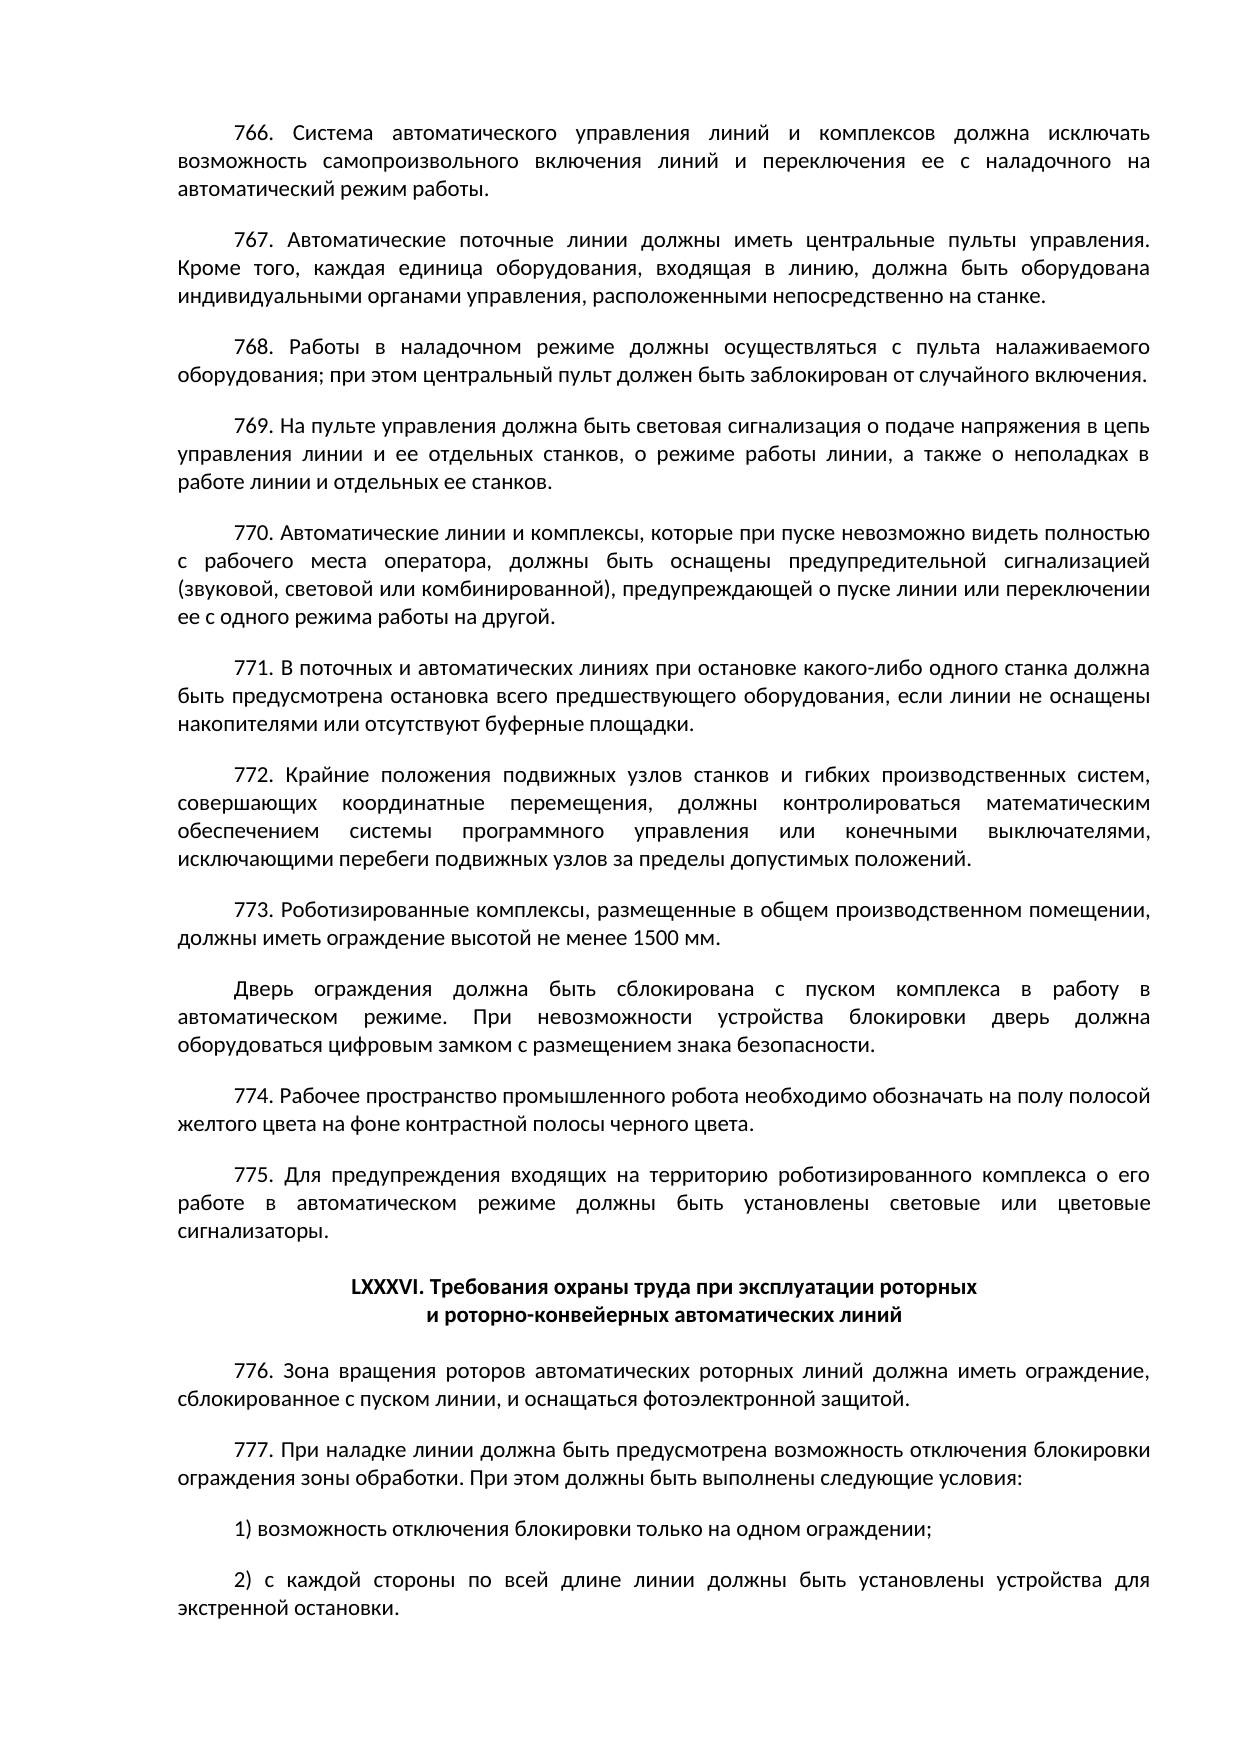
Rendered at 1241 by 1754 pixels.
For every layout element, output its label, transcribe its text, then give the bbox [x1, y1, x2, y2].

title LXXXVI. Требования охраны труда при эксплуатации роторных [177, 1272, 1152, 1300]
text 777. При наладке линии должна быть предусмотрена возможность отключения блокировки ограждения зоны обработки. При этом должны быть выполнены следующие условия: [177, 1435, 1152, 1491]
text 772. Крайние положения подвижных узлов станков и гибких производственных систем, совершающих координатные перемещения, должны контролироваться математическим обеспечением системы программного управления или конечными выключателями, исключающими перебеги подвижных узлов за пределы допустимых положений. [177, 760, 1152, 872]
text Дверь ограждения должна быть сблокирована с пуском комплекса в работу в автоматическом режиме. При невозможности устройства блокировки дверь должна оборудоваться цифровым замком с размещением знака безопасности. [177, 974, 1152, 1058]
text 771. В поточных и автоматических линиях при остановке какого-либо одного станка должна быть предусмотрена остановка всего предшествующего оборудования, если линии не оснащены накопителями или отсутствуют буферные площадки. [177, 653, 1152, 737]
text 1) возможность отключения блокировки только на одном ограждении; [177, 1514, 1152, 1542]
text 770. Автоматические линии и комплексы, которые при пуске невозможно видеть полностью с рабочего места оператора, должны быть оснащены предупредительной сигнализацией (звуковой, световой или комбинированной), предупреждающей о пуске линии или переключении ее с одного режима работы на другой. [177, 518, 1152, 630]
text 776. Зона вращения роторов автоматических роторных линий должна иметь ограждение, сблокированное с пуском линии, и оснащаться фотоэлектронной защитой. [177, 1356, 1152, 1412]
text 766. Система автоматического управления линий и комплексов должна исключать возможность самопроизвольного включения линий и переключения ее с наладочного на автоматический режим работы. [177, 118, 1152, 202]
text 767. Автоматические поточные линии должны иметь центральные пульты управления. Кроме того, каждая единица оборудования, входящая в линию, должна быть оборудована индивидуальными органами управления, расположенными непосредственно на станке. [177, 225, 1152, 309]
text 2) с каждой стороны по всей длине линии должны быть установлены устройства для экстренной остановки. [177, 1565, 1152, 1621]
text 773. Роботизированные комплексы, размещенные в общем производственном помещении, должны иметь ограждение высотой не менее 1500 мм. [177, 895, 1152, 951]
text 768. Работы в наладочном режиме должны осуществляться с пульта налаживаемого оборудования; при этом центральный пульт должен быть заблокирован от случайного включения. [177, 332, 1152, 388]
title и роторно-конвейерных автоматических линий [177, 1300, 1152, 1328]
text 774. Рабочее пространство промышленного робота необходимо обозначать на полу полосой желтого цвета на фоне контрастной полосы черного цвета. [177, 1081, 1152, 1137]
text 775. Для предупреждения входящих на территорию роботизированного комплекса о его работе в автоматическом режиме должны быть установлены световые или цветовые сигнализаторы. [177, 1160, 1152, 1244]
text 769. На пульте управления должна быть световая сигнализация о подаче напряжения в цепь управления линии и ее отдельных станков, о режиме работы линии, а также о неполадках в работе линии и отдельных ее станков. [177, 411, 1152, 495]
